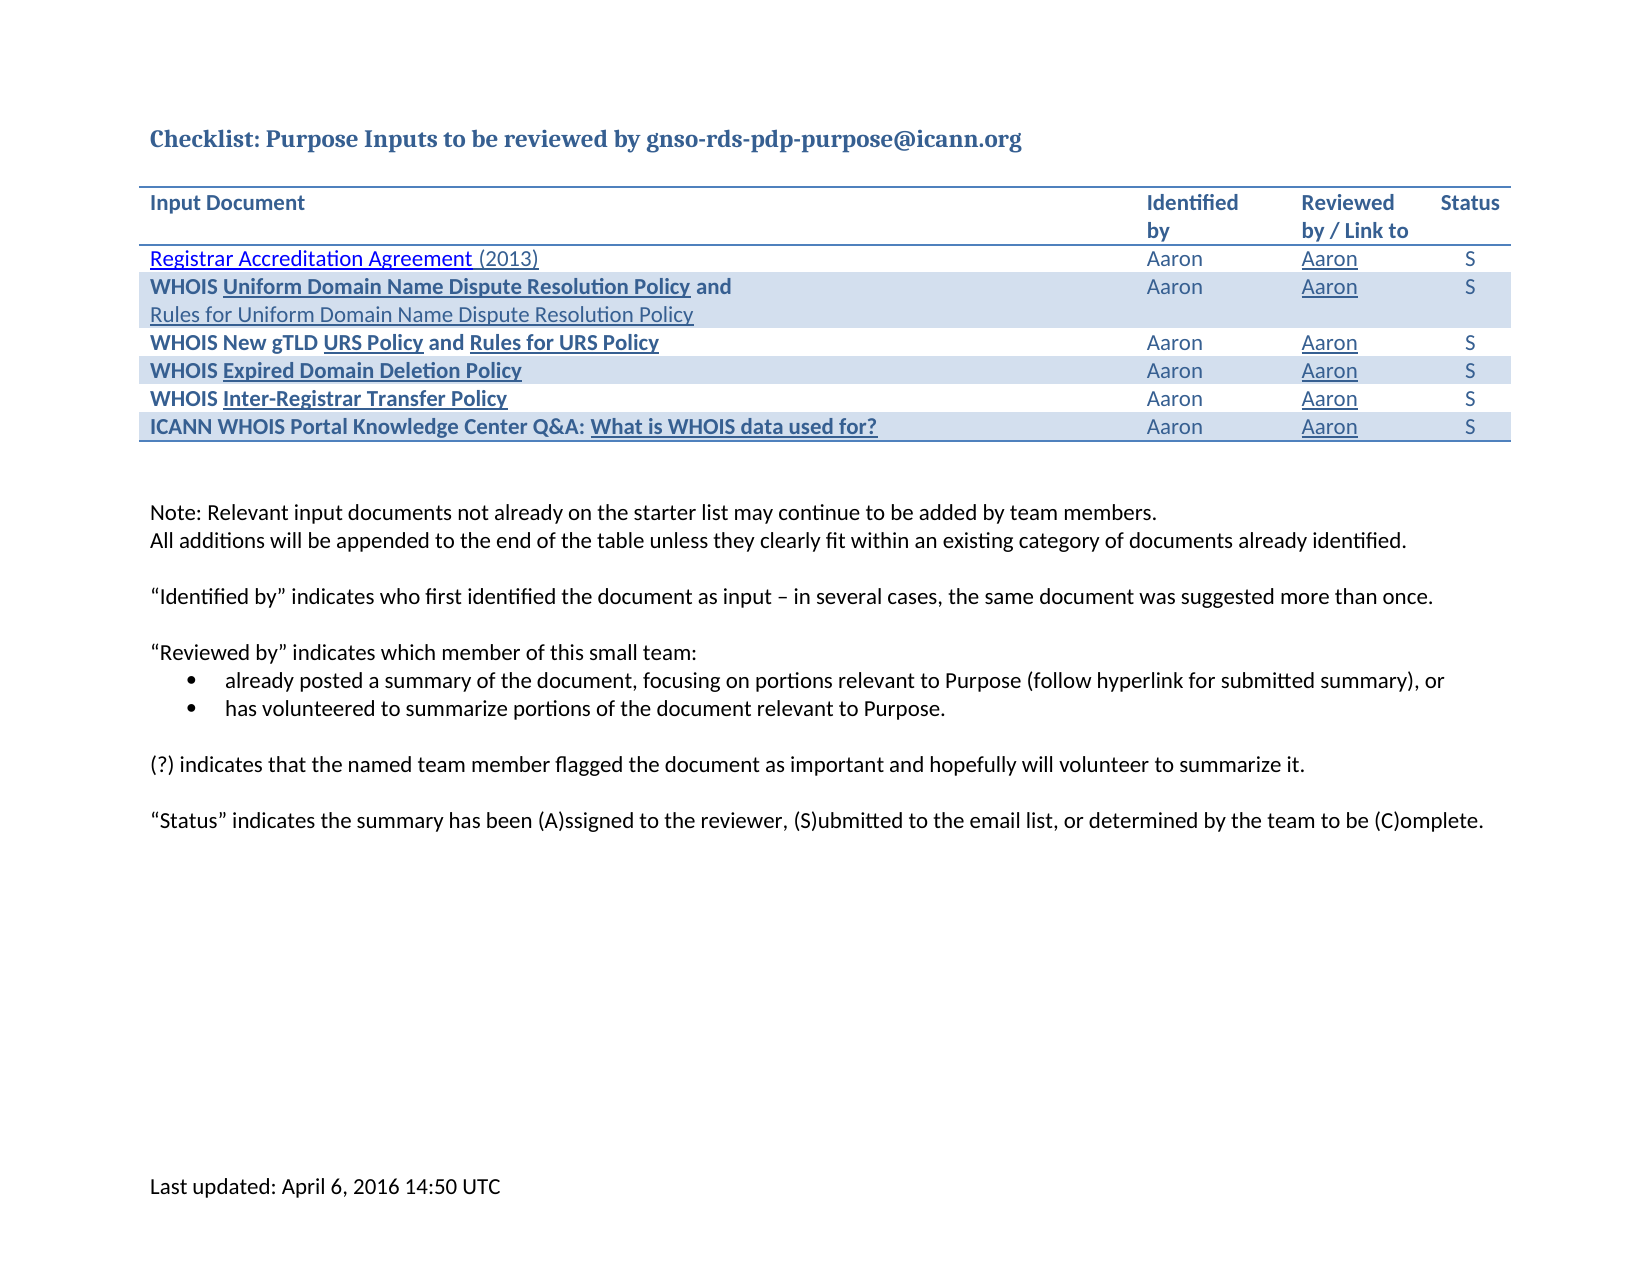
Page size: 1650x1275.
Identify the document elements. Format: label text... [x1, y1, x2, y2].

table_cell WHOIS Expired Domain Deletion Policy [139, 356, 1135, 384]
table_cell S [1429, 412, 1511, 440]
table_cell S [1429, 328, 1511, 356]
table_cell Aaron [1290, 328, 1429, 356]
table_cell WHOIS Inter-Registrar Transfer Policy [139, 384, 1135, 412]
table_cell S [1429, 384, 1511, 412]
table_cell WHOIS Uniform Domain Name Dispute Resolution Policy and Rules for Uniform Domain Name Dispute Resolution Policy [139, 272, 1135, 328]
table_header Status [1429, 188, 1511, 244]
table_header Identified by [1135, 188, 1290, 244]
table_cell Aaron [1290, 356, 1429, 384]
table_cell Aaron [1135, 246, 1290, 272]
text “Status” indicates the summary has been (A)ssigned to the reviewer, (S)ubmitted to the email list, or determined by the team to be (C)omplete. [150, 807, 1500, 835]
table_header Input Document [139, 188, 1135, 244]
table_cell WHOIS New gTLD URS Policy and Rules for URS Policy [139, 328, 1135, 356]
table_cell Aaron [1135, 328, 1290, 356]
text (?) indicates that the named team member flagged the document as important and hopefully will volunteer to summarize it. [150, 751, 1500, 779]
table_cell S [1429, 246, 1511, 272]
table_cell S [1429, 272, 1511, 328]
table_cell Aaron [1290, 246, 1429, 272]
table_cell Registrar Accreditation Agreement (2013) [139, 246, 1135, 272]
table_cell Aaron [1290, 412, 1429, 440]
table_cell Aaron [1135, 384, 1290, 412]
text “Identified by” indicates who first identified the document as input – in several cases, the same document was suggested more than once. [150, 582, 1500, 611]
table_cell ICANN WHOIS Portal Knowledge Center Q&A: What is WHOIS data used for? [139, 412, 1135, 440]
text Note: Relevant input documents not already on the starter list may continue to be added by team members. All additions will be appended to the end of the table unless they clearly fit within an existing category of documents already identified. [150, 498, 1500, 554]
table_cell Aaron [1290, 384, 1429, 412]
table_cell Aaron [1135, 412, 1290, 440]
table_cell Aaron [1135, 272, 1290, 328]
table_cell Aaron [1290, 272, 1429, 328]
table_header Reviewed by / Link to [1290, 188, 1429, 244]
text “Reviewed by” indicates which member of this small team: [150, 638, 1500, 667]
list already posted a summary of the document, focusing on portions relevant to Purpose (follow hyperlink for submitted summary), or [187, 667, 1500, 694]
table_cell Aaron [1135, 356, 1290, 384]
table_cell S [1429, 356, 1511, 384]
list has volunteered to summarize portions of the document relevant to Purpose. [187, 694, 1500, 723]
